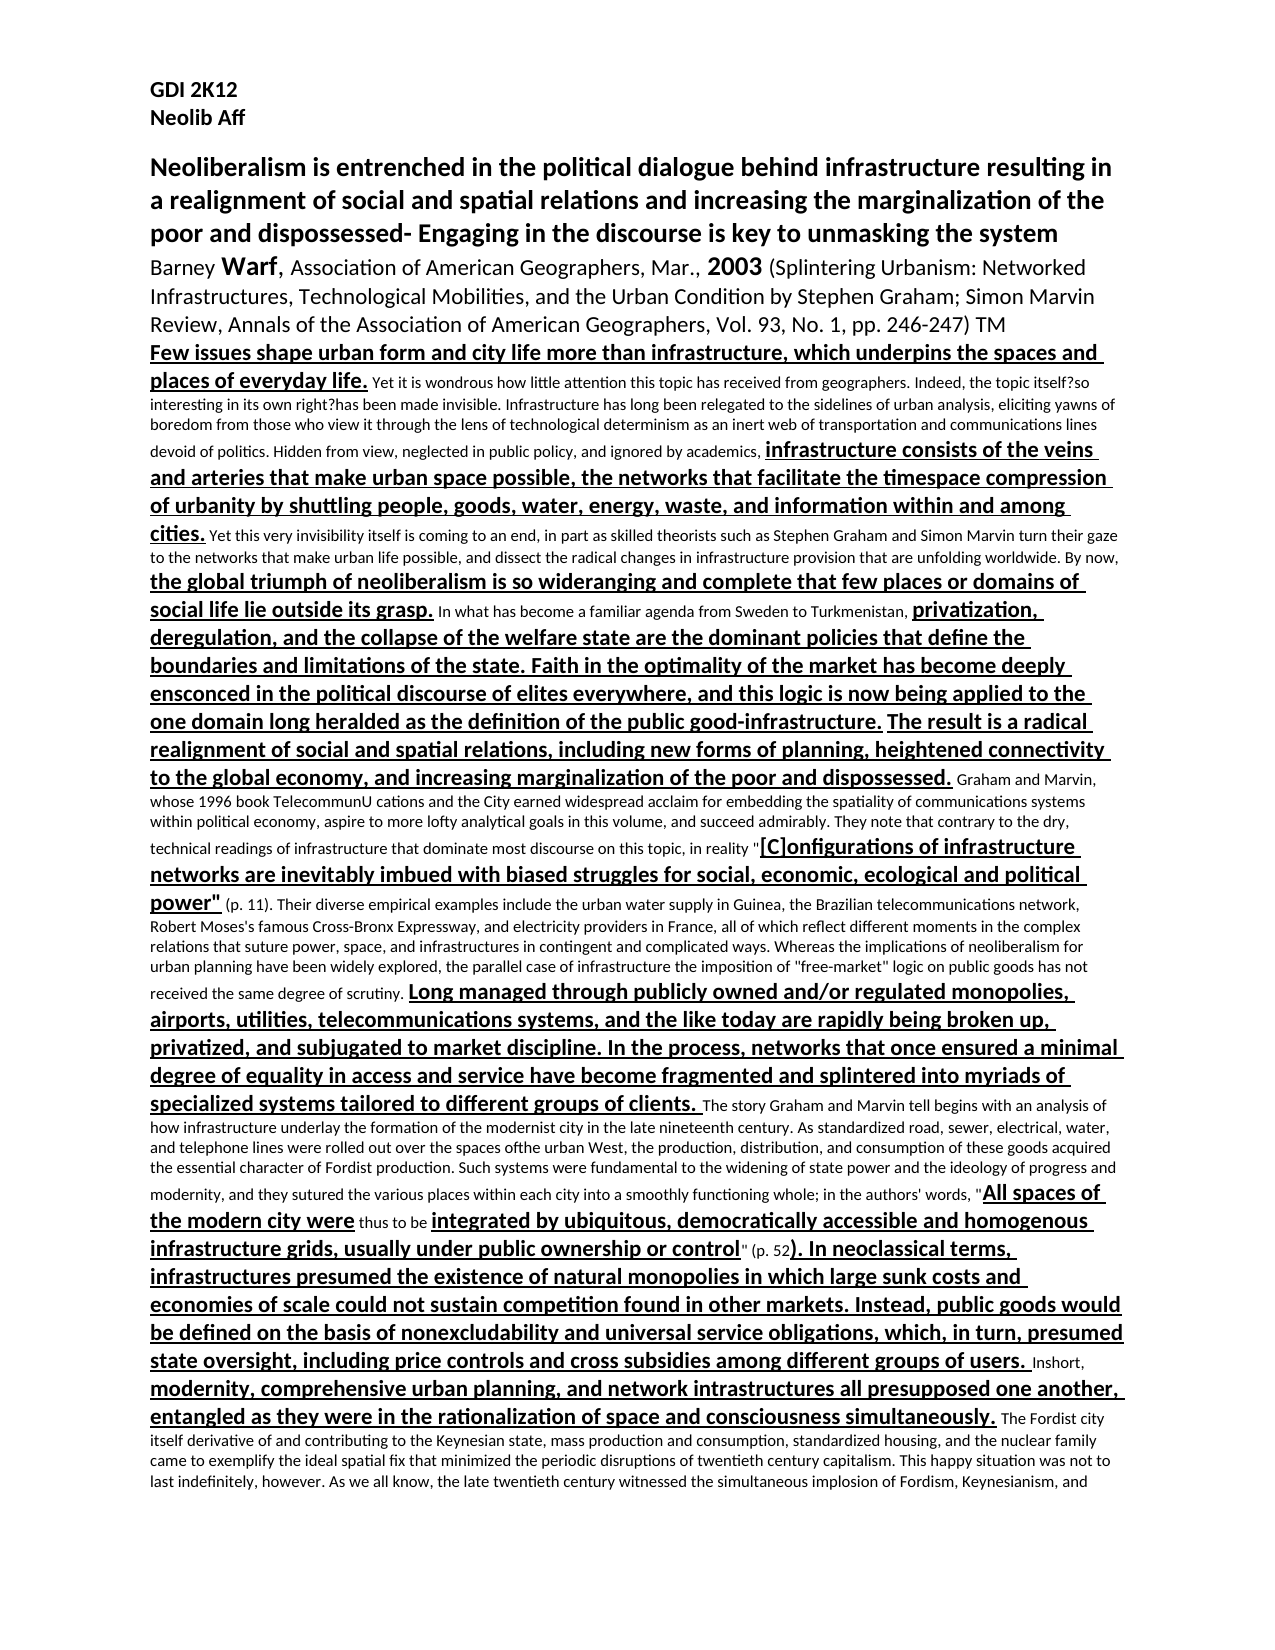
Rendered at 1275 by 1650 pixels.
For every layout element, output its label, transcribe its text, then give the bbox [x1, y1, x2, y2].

subtitle Neoliberalism is entrenched in the political dialogue behind infrastructure resulting in a realignment of social and spatial relations and increasing the marginalization of the poor and dispossessed- Engaging in the discourse is key to unmasking the system [150, 150, 1125, 249]
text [150, 338, 1125, 1398]
text Barney Warf, Association of American Geographers, Mar., 2003 (Splintering Urbanism: Networked Infrastructures, Technological Mobilities, and the Urban Condition by Stephen Graham; Simon Marvin Review, Annals of the Association of American Geographers, Vol. 93, No. 1, pp. 246-247) TM [150, 249, 1125, 338]
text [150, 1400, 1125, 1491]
